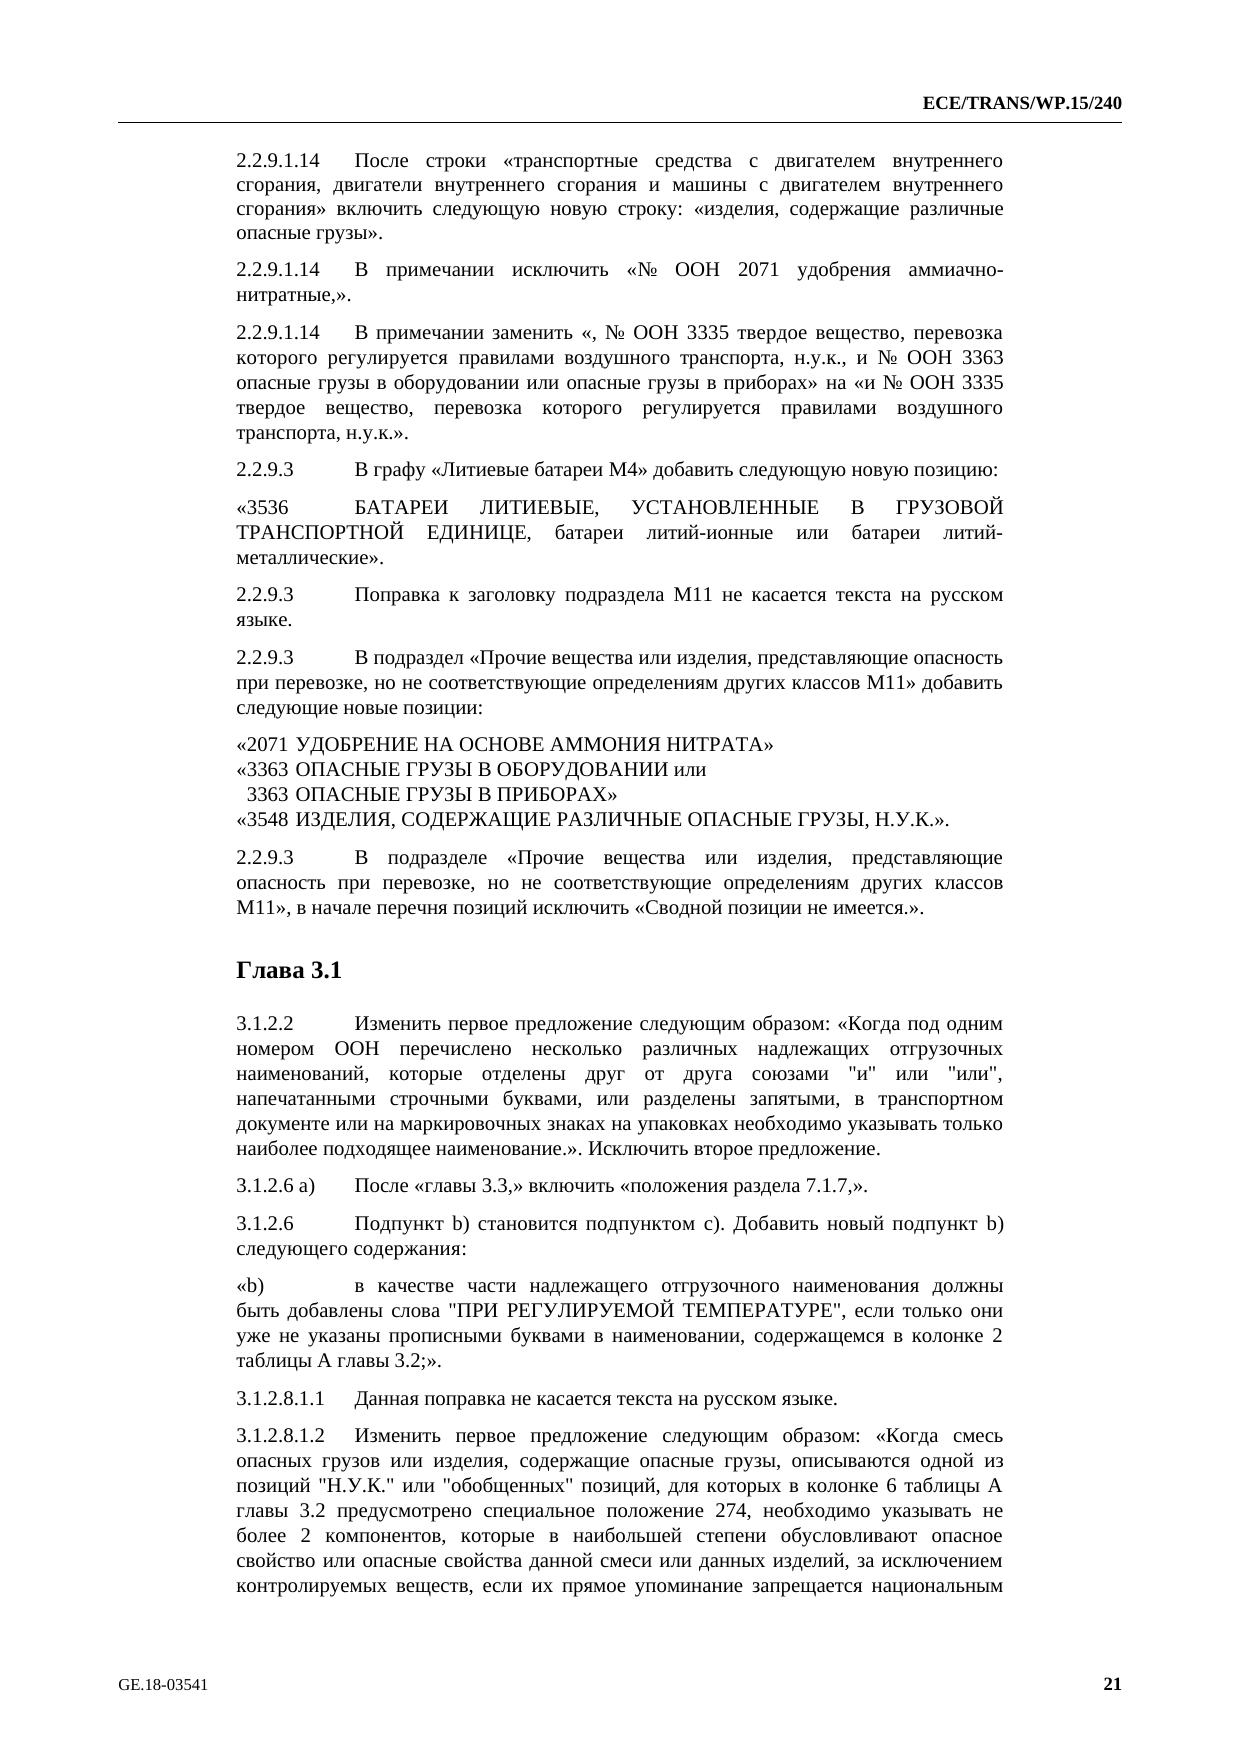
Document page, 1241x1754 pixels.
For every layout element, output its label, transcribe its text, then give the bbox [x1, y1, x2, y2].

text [236, 1422, 1004, 1597]
text 3.1.2.6 Подпункт b) становится подпунктом c). Добавить новый подпункт b) следующего содержания: [236, 1209, 1004, 1259]
text «b) в качестве части надлежащего отгрузочного наименования должны быть добавлены слова "ПРИ РЕГУЛИРУЕМОЙ ТЕМПЕРАТУРЕ", если только они уже не указаны прописными буквами в наименовании, содержащемся в колонке 2 таблицы А главы 3.2;». [236, 1272, 1004, 1372]
text Глава 3.1 [118, 956, 1004, 984]
text «3548 ИЗДЕЛИЯ, СОДЕРЖАЩИЕ РАЗЛИЧНЫЕ ОПАСНЫЕ ГРУЗЫ, Н.У.К.». [236, 806, 1004, 831]
text 3.1.2.8.1.1 Данная поправка не касается текста на русском языке. [236, 1384, 1004, 1409]
text 2.2.9.3 В подраздел «Прочие вещества или изделия, представляющие опасность при перевозке, но не соответствующие определениям других классов M11» добавить следующие новые позиции: [236, 644, 1004, 719]
text 3.1.2.2 Изменить первое предложение следующим образом: «Когда под одним номером ООН перечислено несколько различных надлежащих отгрузочных наименований, которые отделены друг от друга союзами "и" или "или", напечатанными строчными буквами, или разделены запятыми, в транспортном документе или на маркировочных знаках на упаковках необходимо указывать только наиболее подходящее наименование.». Исключить второе предложение. [236, 1009, 1004, 1159]
text 2.2.9.3 Поправка к заголовку подраздела М11 не касается текста на русском языке. [236, 581, 1004, 631]
text 3363 ОПАСНЫЕ ГРУЗЫ В ПРИБОРАХ» [236, 781, 1004, 806]
text «3363 ОПАСНЫЕ ГРУЗЫ В ОБОРУДОВАНИИ или [236, 756, 1004, 781]
text 2.2.9.1.14 В примечании заменить «, № ООН 3335 твердое вещество, перевозка которого регулируется правилами воздушного транспорта, н.у.к., и № ООН 3363 опасные грузы в оборудовании или опасные грузы в приборах» на «и № ООН 3335 твердое вещество, перевозка которого регулируется правилами воздушного транспорта, н.у.к.». [236, 319, 1004, 444]
text «2071 УДОБРЕНИЕ НА ОСНОВЕ АММОНИЯ НИТРАТА» [236, 731, 1004, 756]
text 3.1.2.6 a) После «главы 3.3,» включить «положения раздела 7.1.7,». [236, 1172, 1004, 1197]
text 2.2.9.1.14 После строки «транспортные средства с двигателем внутреннего сгорания, двигатели внутреннего сгорания и машины с двигателем внутреннего сгорания» включить следующую новую строку: «изделия, содержащие различные опасные грузы». [236, 148, 1004, 244]
text «3536 БАТАРЕИ ЛИТИЕВЫЕ, УСТАНОВЛЕННЫЕ В ГРУЗОВОЙ ТРАНСПОРТНОЙ ЕДИНИЦЕ, батареи литий-ионные или батареи литий-металлические». [236, 494, 1004, 569]
text 2.2.9.1.14 В примечании исключить «№ ООН 2071 удобрения аммиачно-нитратные,». [236, 256, 1004, 306]
text 2.2.9.3 В графу «Литиевые батареи M4» добавить следующую новую позицию: [236, 456, 1004, 481]
text 2.2.9.3 В подразделе «Прочие вещества или изделия, представляющие опасность при перевозке, но не соответствующие определениям других классов M11», в начале перечня позиций исключить «Сводной позиции не имеется.». [236, 844, 1004, 919]
